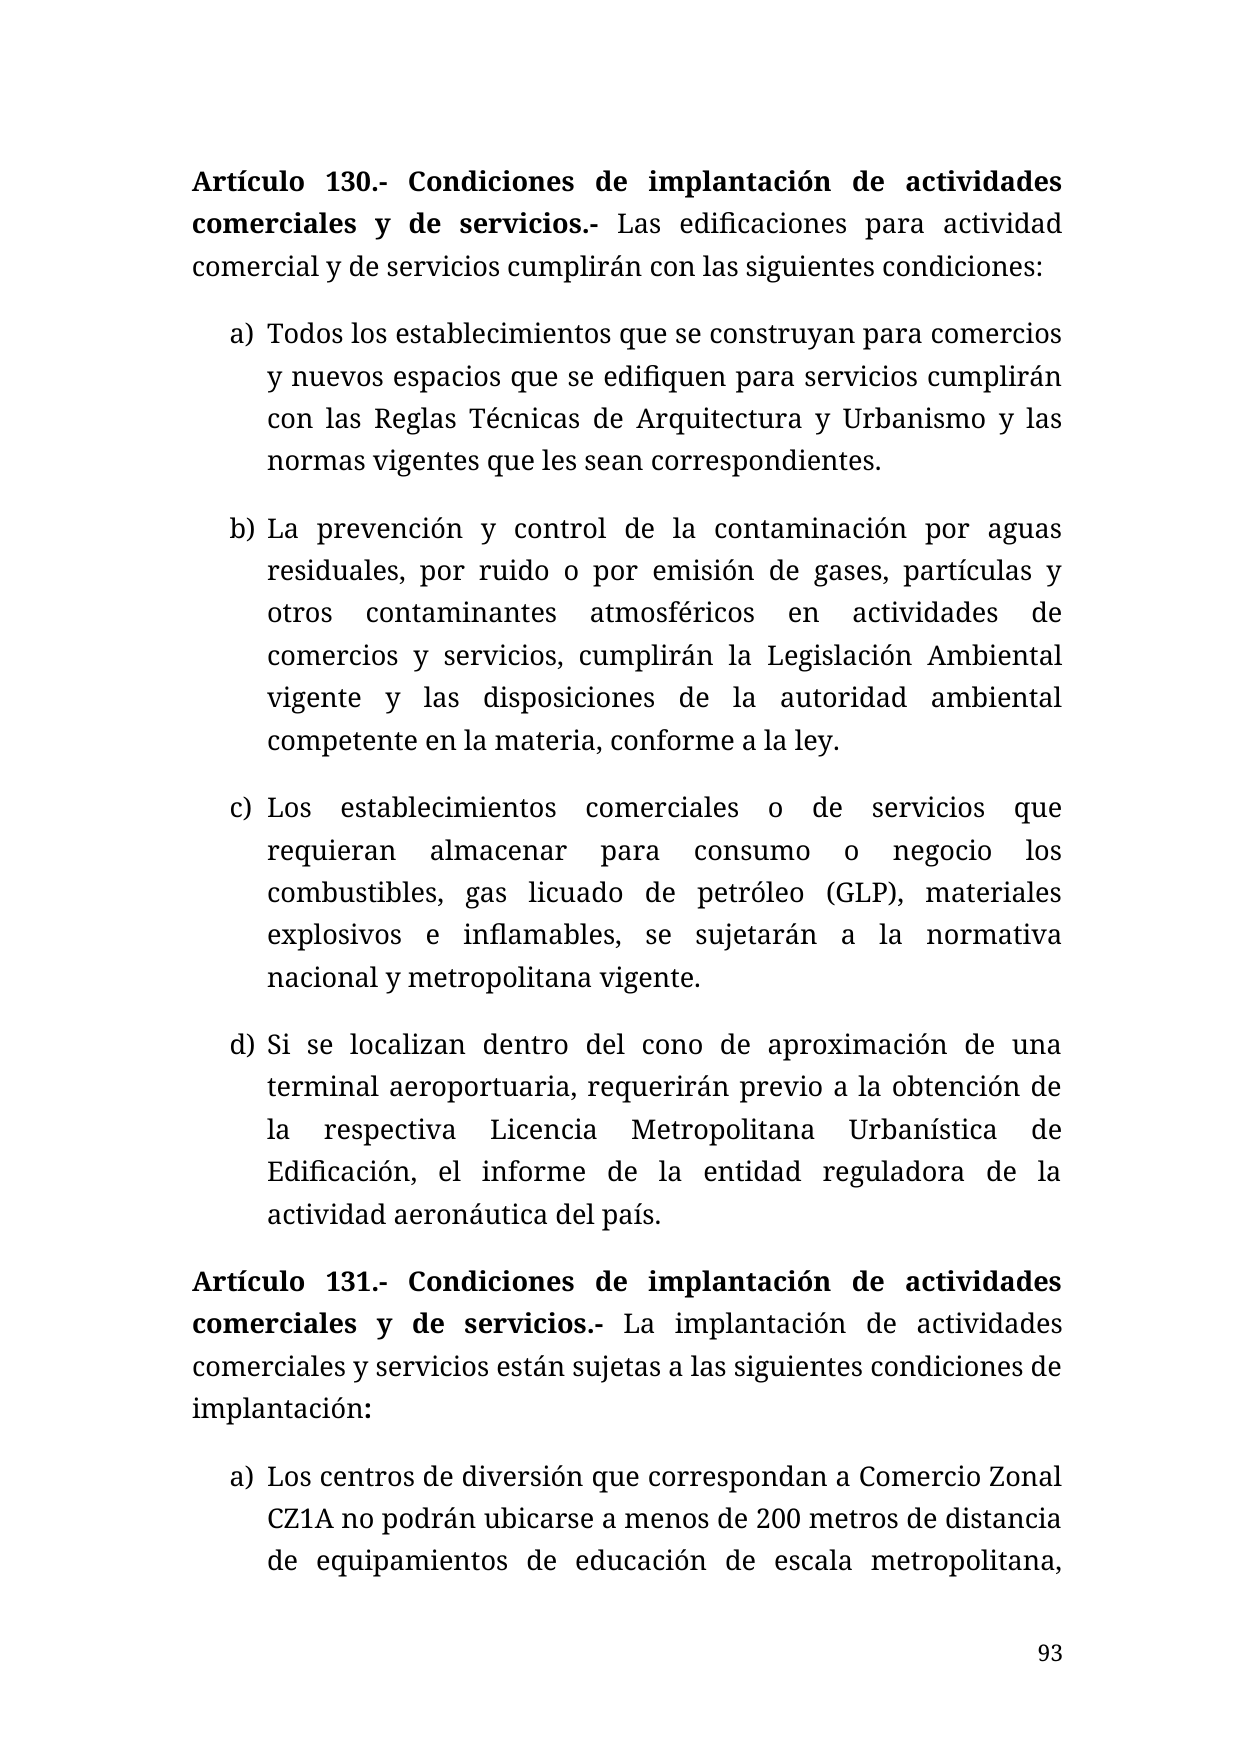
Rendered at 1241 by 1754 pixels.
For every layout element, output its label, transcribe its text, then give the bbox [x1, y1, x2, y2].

text Artículo 130.- Condiciones de implantación de actividades comerciales y de servicios.- Las edificaciones para actividad comercial y de servicios cumplirán con las siguientes condiciones: [192, 162, 1063, 284]
list Los establecimientos comerciales o de servicios que requieran almacenar para consumo o negocio los combustibles, gas licuado de petróleo (GLP), materiales explosivos e inflamables, se sujetarán a la normativa nacional y metropolitana vigente. [229, 788, 1063, 995]
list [229, 1457, 1063, 1579]
list Todos los establecimientos que se construyan para comercios y nuevos espacios que se edifiquen para servicios cumplirán con las Reglas Técnicas de Arquitectura y Urbanismo y las normas vigentes que les sean correspondientes. [229, 314, 1063, 479]
list La prevención y control de la contaminación por aguas residuales, por ruido o por emisión de gases, partículas y otros contaminantes atmosféricos en actividades de comercios y servicios, cumplirán la Legislación Ambiental vigente y las disposiciones de la autoridad ambiental competente en la materia, conforme a la ley. [229, 509, 1063, 758]
text Artículo 131.- Condiciones de implantación de actividades comerciales y de servicios.- La implantación de actividades comerciales y servicios están sujetas a las siguientes condiciones de implantación: [192, 1262, 1063, 1427]
list Si se localizan dentro del cono de aproximación de una terminal aeroportuaria, requerirán previo a la obtención de la respectiva Licencia Metropolitana Urbanística de Edificación, el informe de la entidad reguladora de la actividad aeronáutica del país. [229, 1026, 1063, 1232]
